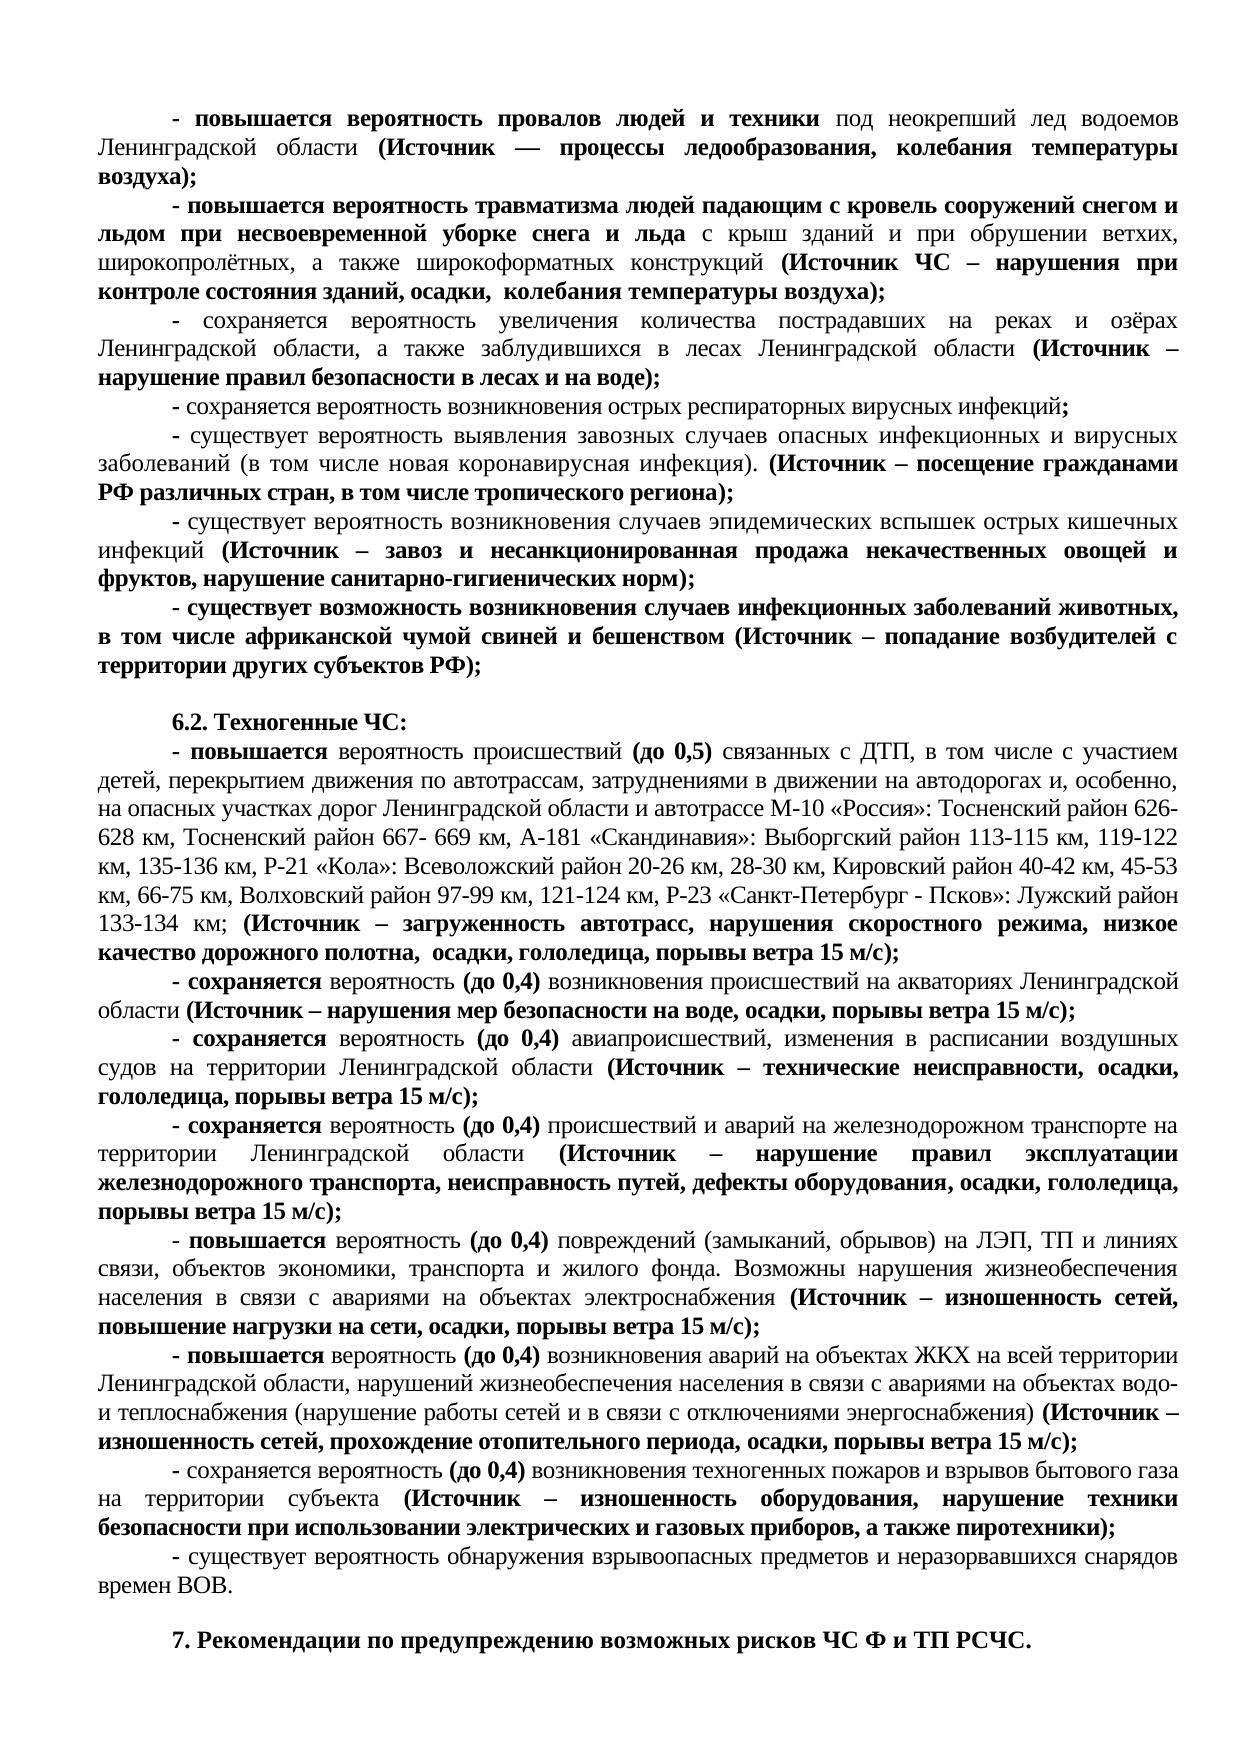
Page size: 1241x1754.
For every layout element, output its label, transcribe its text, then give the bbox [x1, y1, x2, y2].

text - сохраняется вероятность (до 0,4) возникновения техногенных пожаров и взрывов бытового газа на территории субъекта (Источник – изношенность оборудования, нарушение техники безопасности при использовании электрических и газовых приборов, а также пиротехники); [98, 1455, 1179, 1541]
text - сохраняется вероятность (до 0,4) происшествий и аварий на железнодорожном транспорте на территории Ленинградской области (Источник – нарушение правил эксплуатации железнодорожного транспорта, неисправность путей, дефекты оборудования, осадки, гололедица, порывы ветра 15 м/с); [98, 1110, 1179, 1225]
text - существует вероятность выявления завозных случаев опасных инфекционных и вирусных заболеваний (в том числе новая коронавирусная инфекция). (Источник – посещение гражданами РФ различных стран, в том числе тропического региона); [98, 420, 1179, 506]
text 6.2. Техногенные ЧС: [98, 707, 1179, 736]
text 7. Рекомендации по предупреждению возможных рисков ЧС Ф и ТП РСЧС. [98, 1625, 1179, 1653]
text - повышается вероятность (до 0,4) повреждений (замыканий, обрывов) на ЛЭП, ТП и линиях связи, объектов экономики, транспорта и жилого фонда. Возможны нарушения жизнеобеспечения населения в связи с авариями на объектах электроснабжения (Источник – изношенность сетей, повышение нагрузки на сети, осадки, порывы ветра 15 м/с); [98, 1225, 1179, 1340]
text - сохраняется вероятность (до 0,4) авиапроисшествий, изменения в расписании воздушных судов на территории Ленинградской области (Источник – технические неисправности, осадки, гололедица, порывы ветра 15 м/с); [98, 1023, 1179, 1110]
text - существует вероятность возникновения случаев эпидемических вспышек острых кишечных инфекций (Источник – завоз и несанкционированная продажа некачественных овощей и фруктов, нарушение санитарно-гигиенических норм); [98, 506, 1179, 592]
text - существует возможность возникновения случаев инфекционных заболеваний животных, в том числе африканской чумой свиней и бешенством (Источник – попадание возбудителей с территории других субъектов РФ); [98, 592, 1179, 678]
text - повышается вероятность травматизма людей падающим с кровель сооружений снегом и льдом при несвоевременной уборке снега и льда с крыш зданий и при обрушении ветхих, широкопролётных, а также широкоформатных конструкций (Источник ЧС – нарушения при контроле состояния зданий, осадки, колебания температуры воздуха); [98, 190, 1179, 305]
text - сохраняется вероятность увеличения количества пострадавших на реках и озёрах Ленинградской области, а также заблудившихся в лесах Ленинградской области (Источник – нарушение правил безопасности в лесах и на воде); [98, 305, 1179, 391]
text - повышается вероятность провалов людей и техники под неокрепший лед водоемов Ленинградской области (Источник — процессы ледообразования, колебания температуры воздуха); [98, 103, 1179, 190]
text - повышается вероятность (до 0,4) возникновения аварий на объектах ЖКХ на всей территории Ленинградской области, нарушений жизнеобеспечения населения в связи с авариями на объектах водо- и теплоснабжения (нарушение работы сетей и в связи с отключениями энергоснабжения) (Источник – изношенность сетей, прохождение отопительного периода, осадки, порывы ветра 15 м/с); [98, 1340, 1179, 1455]
text - существует вероятность обнаружения взрывоопасных предметов и неразорвавшихся снарядов времен ВОВ. [98, 1541, 1179, 1598]
text - сохраняется вероятность (до 0,4) возникновения происшествий на акваториях Ленинградской области (Источник – нарушения мер безопасности на воде, осадки, порывы ветра 15 м/с); [98, 966, 1179, 1023]
text - сохраняется вероятность возникновения острых респираторных вирусных инфекций; [98, 391, 1179, 420]
text - повышается вероятность происшествий (до 0,5) связанных с ДТП, в том числе с участием детей, перекрытием движения по автотрассам, затруднениями в движении на автодорогах и, особенно, на опасных участках дорог Ленинградской области и автотрассе М-10 «Россия»: Тосненский район 626-628 км, Тосненский район 667- 669 км, А-181 «Скандинавия»: Выборгский район 113-115 км, 119-122 км, 135-136 км, Р-21 «Кола»: Всеволожский район 20-26 км, 28-30 км, Кировский район 40-42 км, 45-53 км, 66-75 км, Волховский район 97-99 км, 121-124 км, Р-23 «Санкт-Петербург - Псков»: Лужский район 133-134 км; (Источник – загруженность автотрасс, нарушения скоростного режима, низкое качество дорожного полотна, осадки, гололедица, порывы ветра 15 м/с); [98, 736, 1179, 966]
